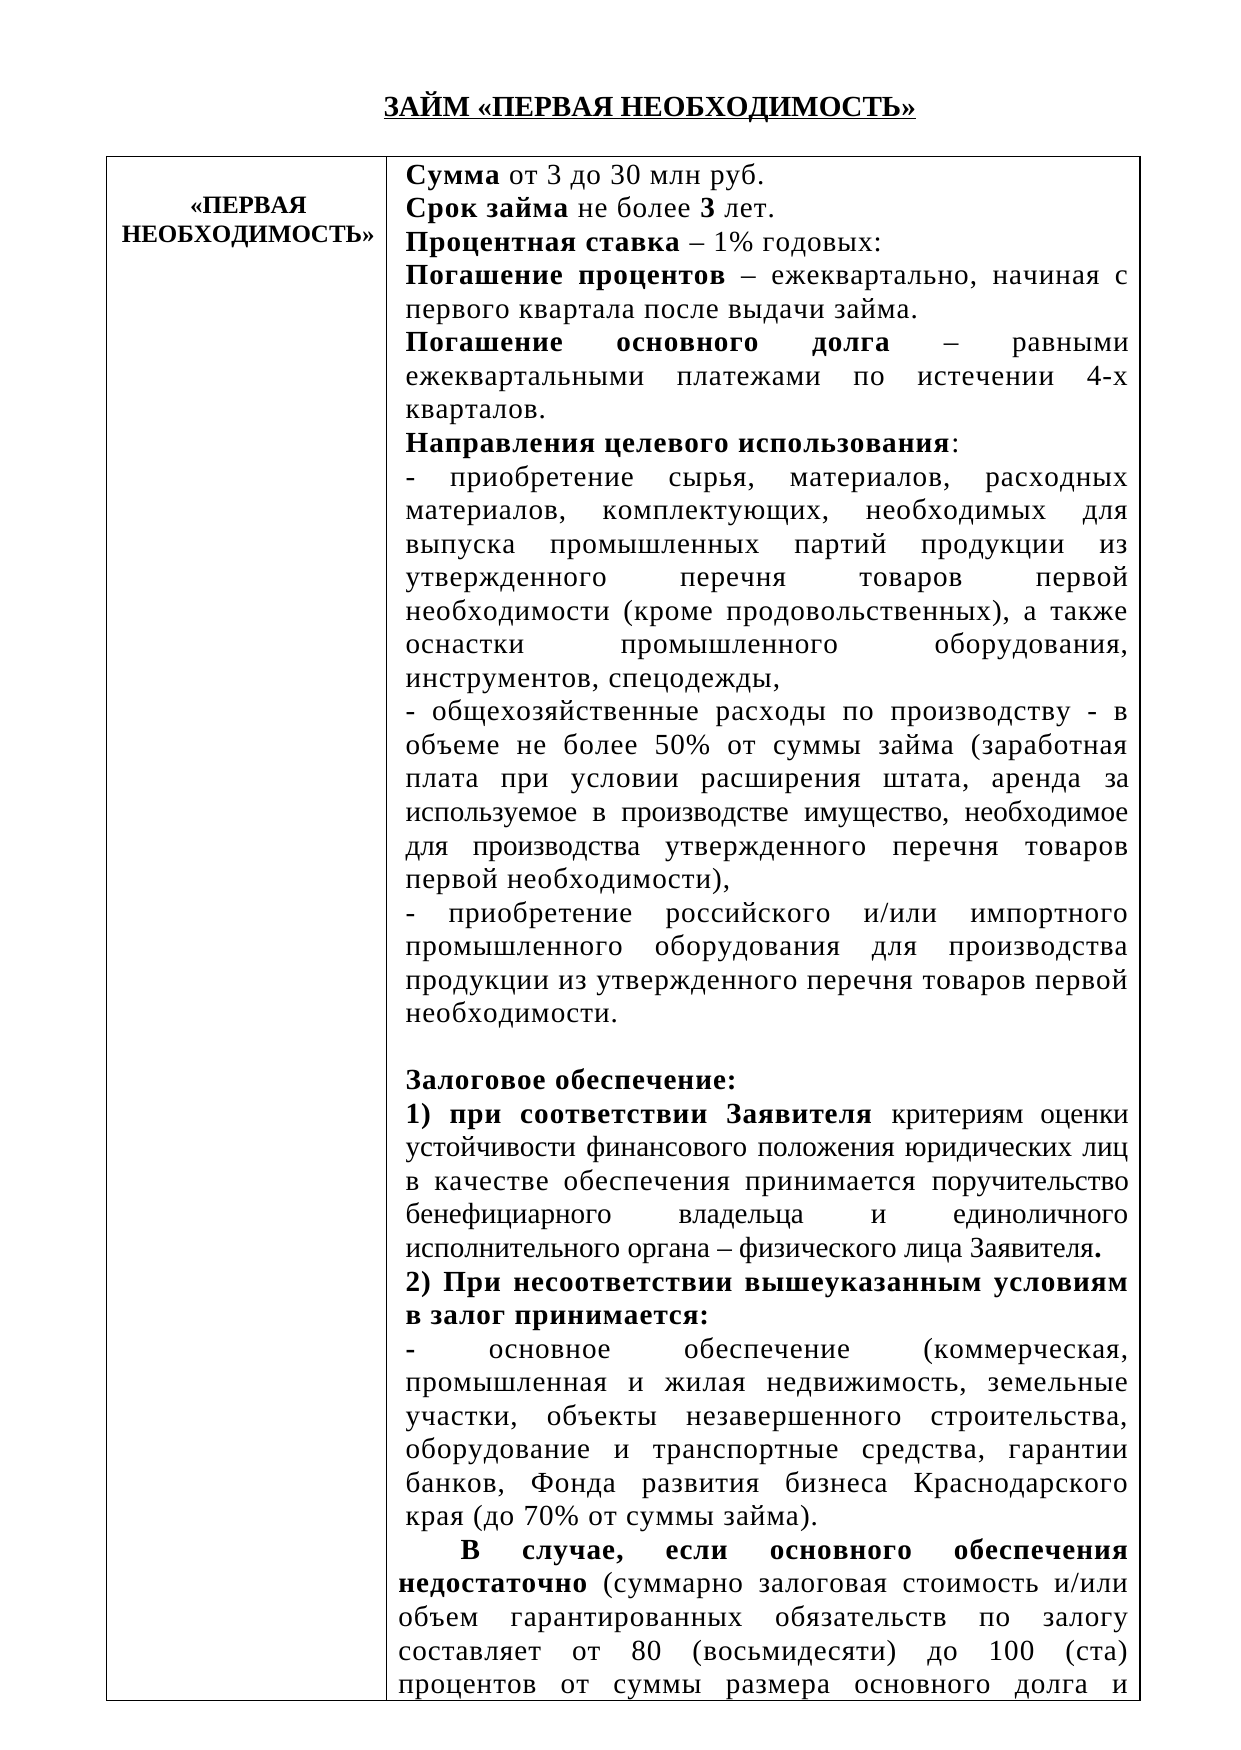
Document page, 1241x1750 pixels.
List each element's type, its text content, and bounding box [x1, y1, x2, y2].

text ЗАЙМ «ПЕРВАЯ НЕОБХОДИМОСТЬ» [118, 89, 1181, 122]
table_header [107, 157, 386, 1700]
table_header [387, 157, 1139, 1700]
